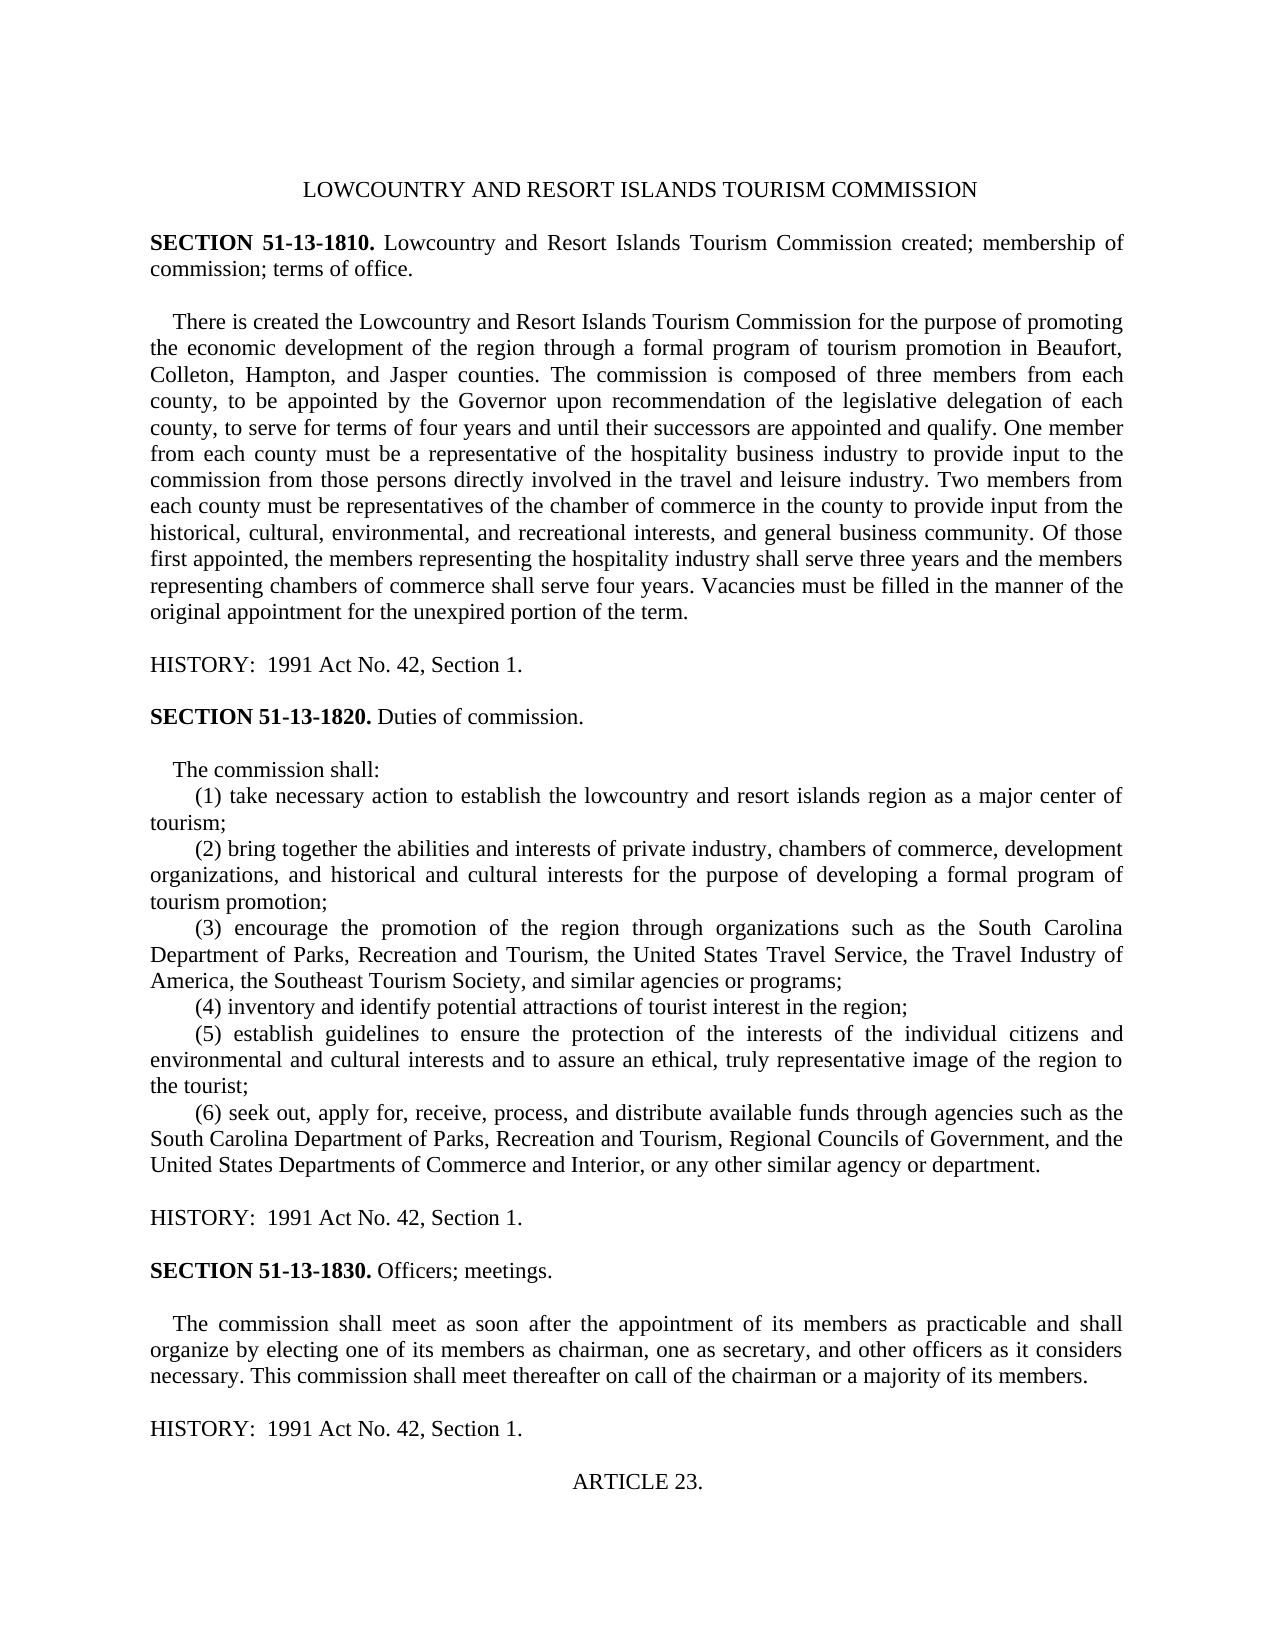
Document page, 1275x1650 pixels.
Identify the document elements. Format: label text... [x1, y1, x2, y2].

text The commission shall: [150, 756, 1125, 782]
text (4) inventory and identify potential attractions of tourist interest in the region; [150, 993, 1125, 1020]
text (3) encourage the promotion of the region through organizations such as the South Carolina Department of Parks, Recreation and Tourism, the United States Travel Service, the Travel Industry of America, the Southeast Tourism Society, and similar agencies or programs; [150, 914, 1125, 993]
text (1) take necessary action to establish the lowcountry and resort islands region as a major center of tourism; [150, 782, 1125, 835]
text SECTION 51-13-1830. Officers; meetings. [150, 1257, 1125, 1283]
text HISTORY: 1991 Act No. 42, Section 1. [150, 1415, 1125, 1441]
text HISTORY: 1991 Act No. 42, Section 1. [150, 651, 1125, 677]
text There is created the Lowcountry and Resort Islands Tourism Commission for the purpose of promoting the economic development of the region through a formal program of tourism promotion in Beaufort, Colleton, Hampton, and Jasper counties. The commission is composed of three members from each county, to be appointed by the Governor upon recommendation of the legislative delegation of each county, to serve for terms of four years and until their successors are appointed and qualify. One member from each county must be a representative of the hospitality business industry to provide input to the commission from those persons directly involved in the travel and leisure industry. Two members from each county must be representatives of the chamber of commerce in the county to provide input from the historical, cultural, environmental, and recreational interests, and general business community. Of those first appointed, the members representing the hospitality industry shall serve three years and the members representing chambers of commerce shall serve four years. Vacancies must be filled in the manner of the original appointment for the unexpired portion of the term. [150, 308, 1125, 624]
text (2) bring together the abilities and interests of private industry, chambers of commerce, development organizations, and historical and cultural interests for the purpose of developing a formal program of tourism promotion; [150, 835, 1125, 914]
text (5) establish guidelines to ensure the protection of the interests of the individual citizens and environmental and cultural interests and to assure an ethical, truly representative image of the region to the tourist; [150, 1020, 1125, 1099]
text HISTORY: 1991 Act No. 42, Section 1. [150, 1204, 1125, 1231]
text SECTION 51-13-1810. Lowcountry and Resort Islands Tourism Commission created; membership of commission; terms of office. [150, 229, 1125, 282]
text LOWCOUNTRY AND RESORT ISLANDS TOURISM COMMISSION [150, 176, 1125, 203]
text The commission shall meet as soon after the appointment of its members as practicable and shall organize by electing one of its members as chairman, one as secretary, and other officers as it considers necessary. This commission shall meet thereafter on call of the chairman or a majority of its members. [150, 1309, 1125, 1389]
text ARTICLE 23. [150, 1468, 1125, 1494]
text SECTION 51-13-1820. Duties of commission. [150, 703, 1125, 730]
text (6) seek out, apply for, receive, process, and distribute available funds through agencies such as the South Carolina Department of Parks, Recreation and Tourism, Regional Councils of Government, and the United States Departments of Commerce and Interior, or any other similar agency or department. [150, 1099, 1125, 1178]
